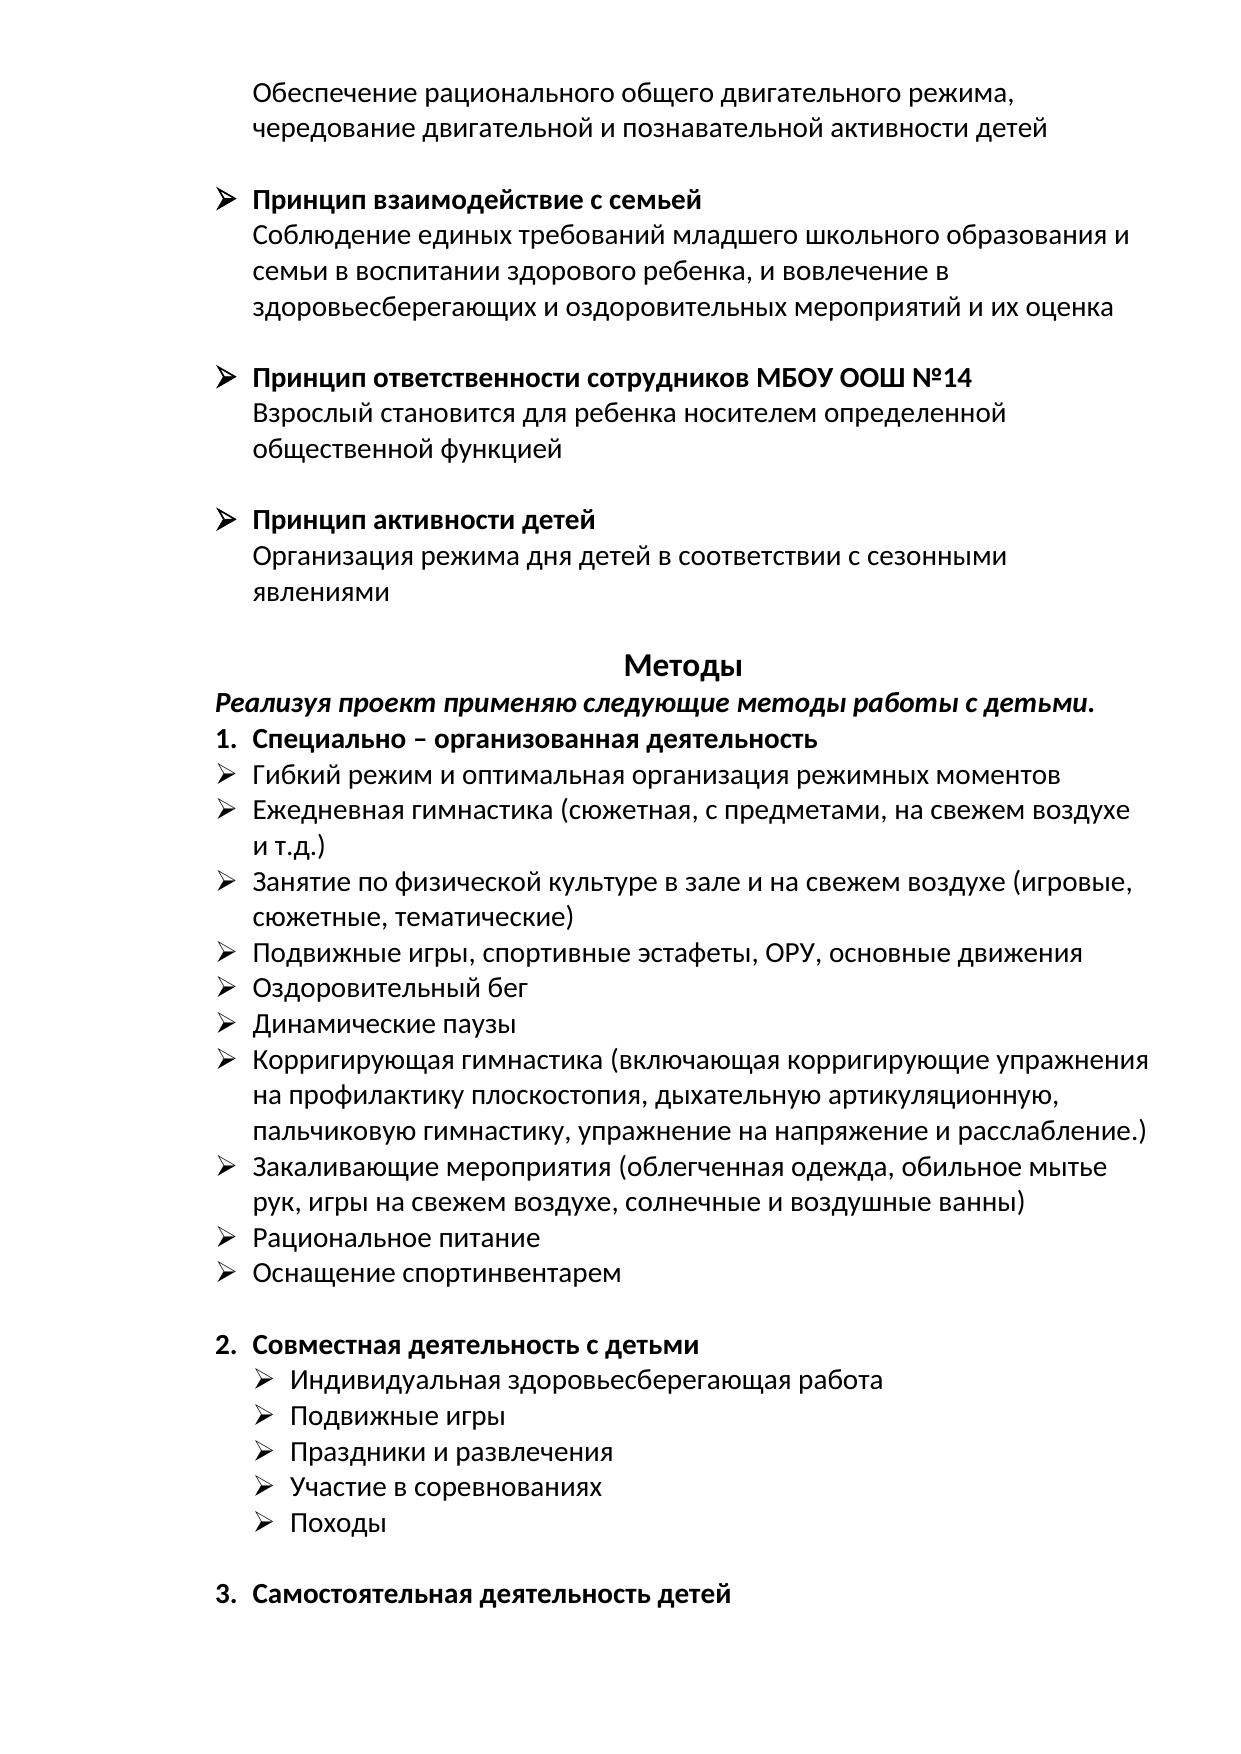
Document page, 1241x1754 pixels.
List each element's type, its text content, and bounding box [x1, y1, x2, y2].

list Взрослый становится для ребенка носителем определенной общественной функцией [252, 394, 1152, 466]
list Ежедневная гимнастика (сюжетная, с предметами, на свежем воздухе и т.д.) [215, 791, 1152, 863]
list Походы [252, 1504, 1152, 1539]
list Организация режима дня детей в соответствии с сезонными явлениями [252, 537, 1152, 608]
list Гибкий режим и оптимальная организация режимных моментов [215, 756, 1152, 791]
list Самостоятельная деятельность детей [215, 1575, 1152, 1611]
text Методы [215, 644, 1152, 684]
list Занятие по физической культуре в зале и на свежем воздухе (игровые, сюжетные, тематические) [215, 863, 1152, 934]
list Участие в соревнованиях [252, 1468, 1152, 1504]
list Соблюдение единых требований младшего школьного образования и семьи в воспитании здорового ребенка, и вовлечение в здоровьесберегающих и оздоровительных мероприятий и их оценка [252, 216, 1152, 323]
text Реализуя проект применяю следующие методы работы с детьми. [215, 684, 1152, 720]
list Подвижные игры, спортивные эстафеты, ОРУ, основные движения [215, 934, 1152, 969]
list Динамические паузы [215, 1005, 1152, 1041]
list Принцип ответственности сотрудников МБОУ ООШ №14 [215, 359, 1152, 394]
list Принцип активности детей [215, 501, 1152, 537]
list Совместная деятельность с детьми [215, 1326, 1152, 1361]
list Рациональное питание [215, 1219, 1152, 1254]
list Индивидуальная здоровьесберегающая работа [252, 1361, 1152, 1397]
list Специально – организованная деятельность [215, 720, 1152, 756]
list Оснащение спортинвентарем [215, 1254, 1152, 1290]
list Оздоровительный бег [215, 969, 1152, 1005]
list Праздники и развлечения [252, 1433, 1152, 1468]
list Подвижные игры [252, 1397, 1152, 1433]
list Закаливающие мероприятия (облегченная одежда, обильное мытье рук, игры на свежем воздухе, солнечные и воздушные ванны) [215, 1148, 1152, 1219]
list Обеспечение рационального общего двигательного режима, чередование двигательной и познавательной активности детей [252, 74, 1152, 145]
list Корригирующая гимнастика (включающая корригирующие упражнения на профилактику плоскостопия, дыхательную артикуляционную, пальчиковую гимнастику, упражнение на напряжение и расслабление.) [215, 1041, 1152, 1148]
list Принцип взаимодействие с семьей [215, 181, 1152, 216]
